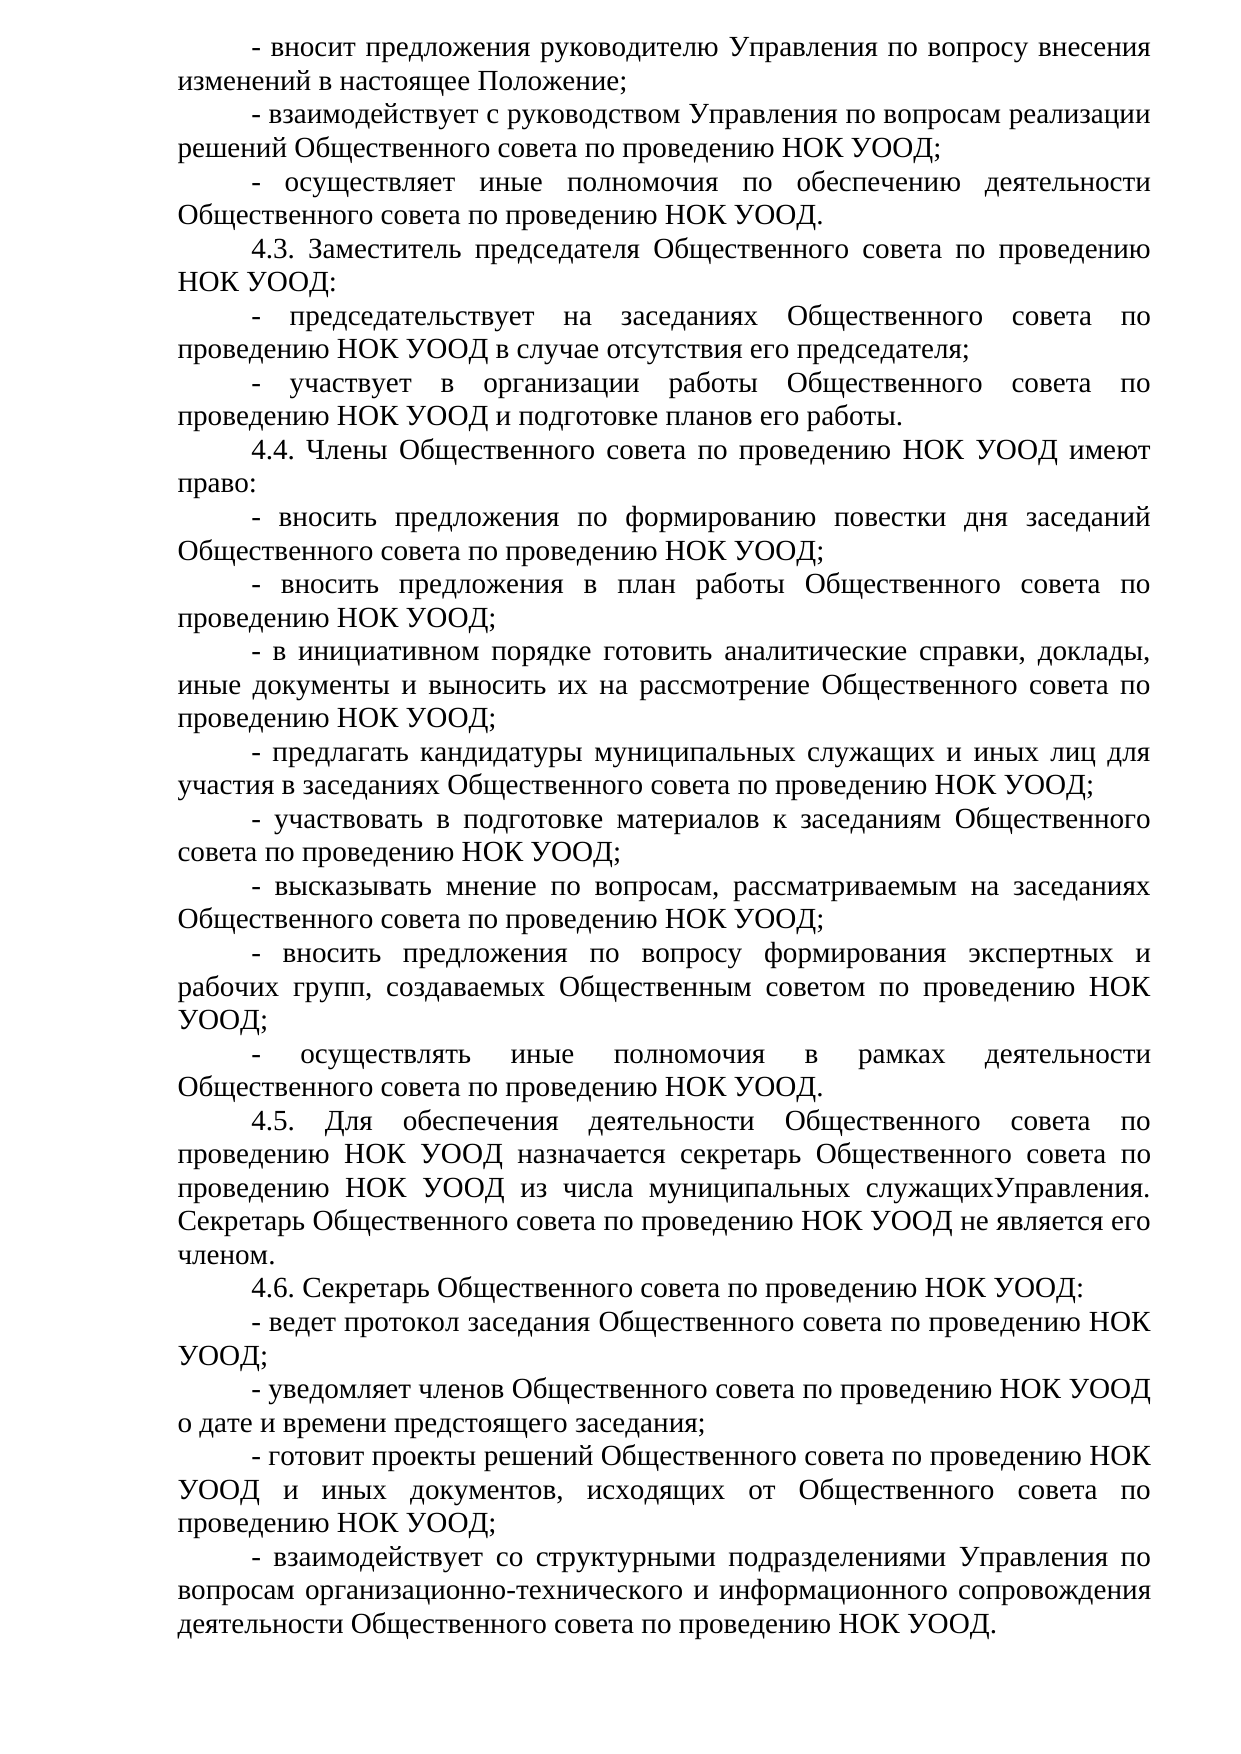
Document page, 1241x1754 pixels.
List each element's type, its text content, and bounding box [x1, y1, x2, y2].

text 4.5. Для обеспечения деятельности Общественного совета по проведению НОК УООД назначается секретарь Общественного совета по проведению НОК УООД из числа муниципальных служащихУправления. Секретарь Общественного совета по проведению НОК УООД не является его членом. [177, 1103, 1152, 1271]
text - высказывать мнение по вопросам, рассматриваемым на заседаниях Общественного совета по проведению НОК УООД; [177, 868, 1152, 935]
text - в инициативном порядке готовить аналитические справки, доклады, иные документы и выносить их на рассмотрение Общественного совета по проведению НОК УООД; [177, 633, 1152, 734]
text - вносить предложения по формированию повестки дня заседаний Общественного совета по проведению НОК УООД; [177, 499, 1152, 566]
text 4.4. Члены Общественного совета по проведению НОК УООД имеют право: [177, 432, 1152, 499]
text - председательствует на заседаниях Общественного совета по проведению НОК УООД в случае отсутствия его председателя; [177, 298, 1152, 365]
text - вносить предложения по вопросу формирования экспертных и рабочих групп, создаваемых Общественным советом по проведению НОК УООД; [177, 935, 1152, 1036]
text - участвует в организации работы Общественного совета по проведению НОК УООД и подготовке планов его работы. [177, 365, 1152, 432]
text - готовит проекты решений Общественного совета по проведению НОК УООД и иных документов, исходящих от Общественного совета по проведению НОК УООД; [177, 1438, 1152, 1539]
text - осуществляет иные полномочия по обеспечению деятельности Общественного совета по проведению НОК УООД. [177, 164, 1152, 231]
text - взаимодействует со структурными подразделениями Управления по вопросам организационно-технического и информационного сопровождения деятельности Общественного совета по проведению НОК УООД. [177, 1539, 1152, 1639]
text - предлагать кандидатуры муниципальных служащих и иных лиц для участия в заседаниях Общественного совета по проведению НОК УООД; [177, 734, 1152, 801]
text - взаимодействует с руководством Управления по вопросам реализации решений Общественного совета по проведению НОК УООД; [177, 97, 1152, 164]
text 4.6. Секретарь Общественного совета по проведению НОК УООД: [177, 1271, 1152, 1304]
text - вносить предложения в план работы Общественного совета по проведению НОК УООД; [177, 566, 1152, 633]
text - вносит предложения руководителю Управления по вопросу внесения изменений в настоящее Положение; [177, 29, 1152, 97]
text - осуществлять иные полномочия в рамках деятельности Общественного совета по проведению НОК УООД. [177, 1036, 1152, 1103]
text 4.3. Заместитель председателя Общественного совета по проведению НОК УООД: [177, 231, 1152, 298]
text - ведет протокол заседания Общественного совета по проведению НОК УООД; [177, 1304, 1152, 1371]
text - участвовать в подготовке материалов к заседаниям Общественного совета по проведению НОК УООД; [177, 801, 1152, 868]
text - уведомляет членов Общественного совета по проведению НОК УООД о дате и времени предстоящего заседания; [177, 1371, 1152, 1438]
